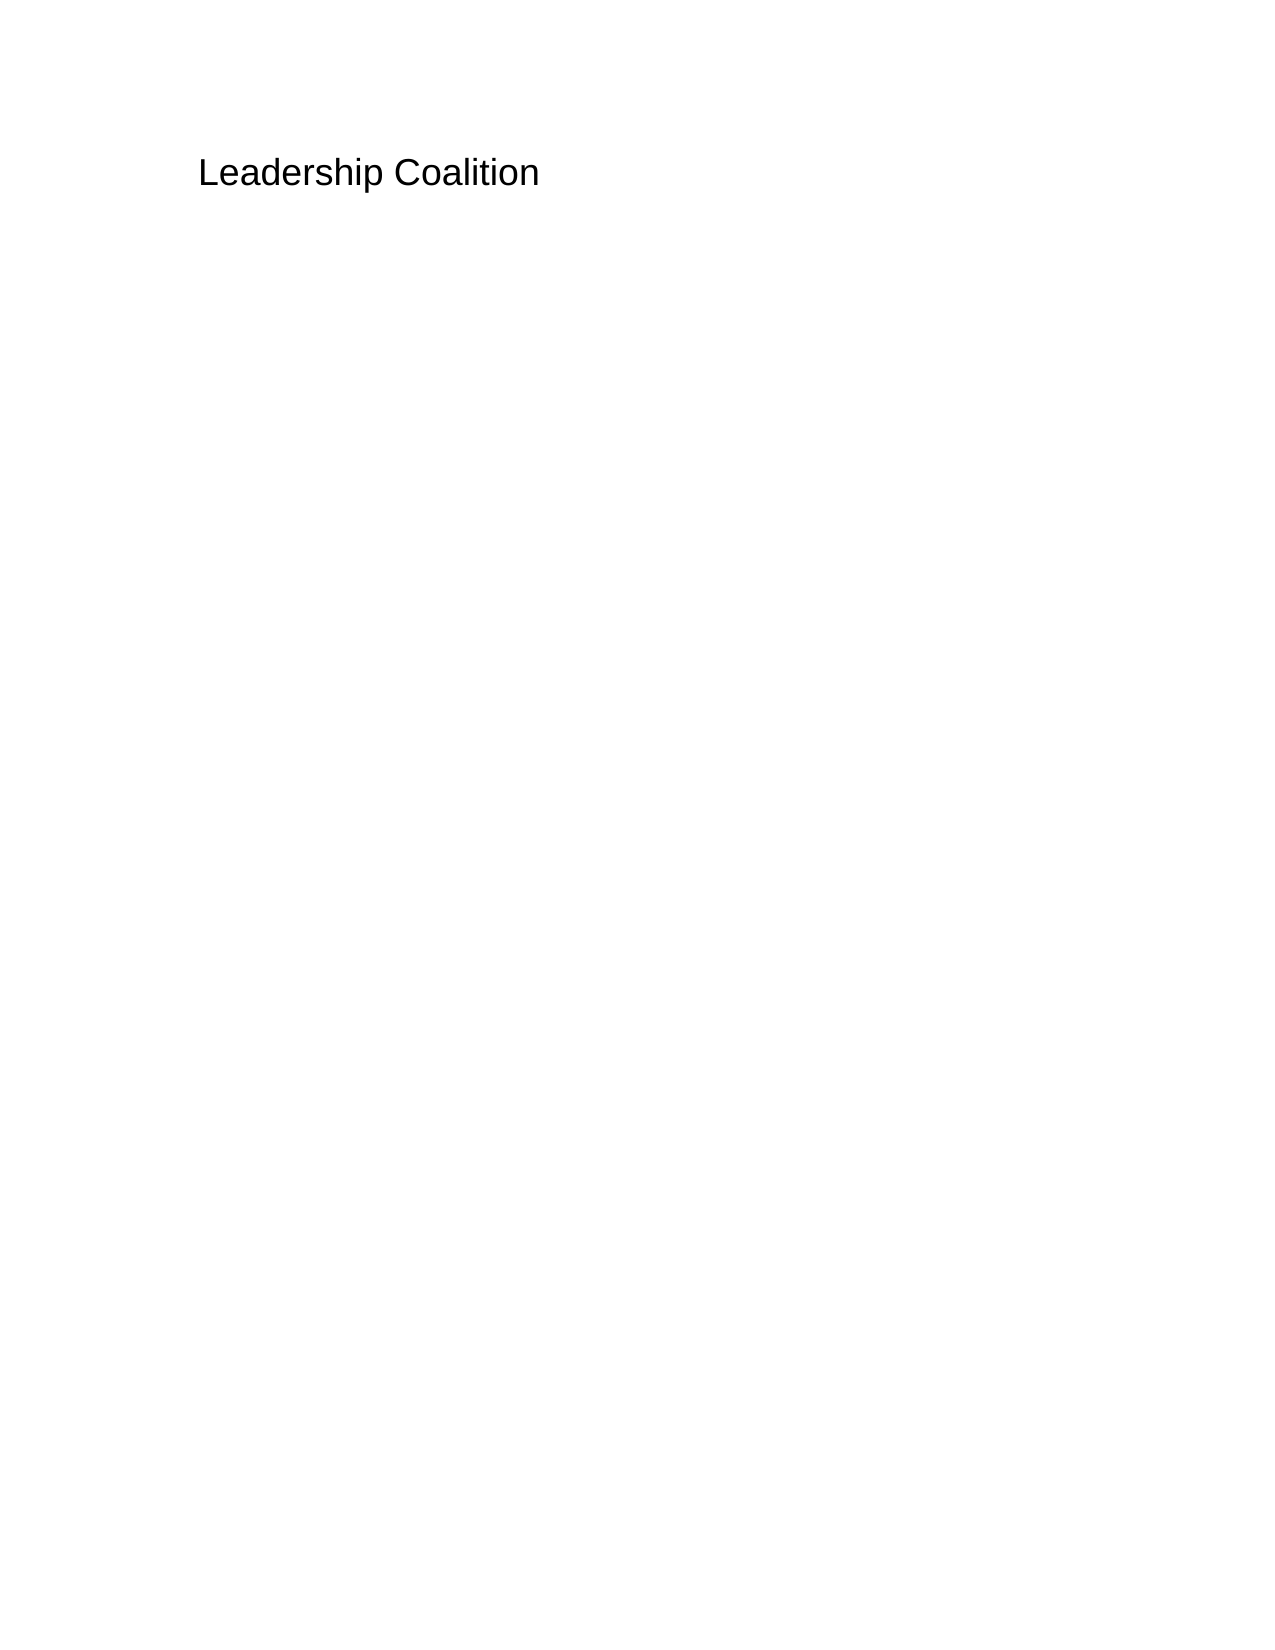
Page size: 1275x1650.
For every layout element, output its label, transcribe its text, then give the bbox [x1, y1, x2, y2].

text Leadership Coalition [187, 150, 1087, 193]
